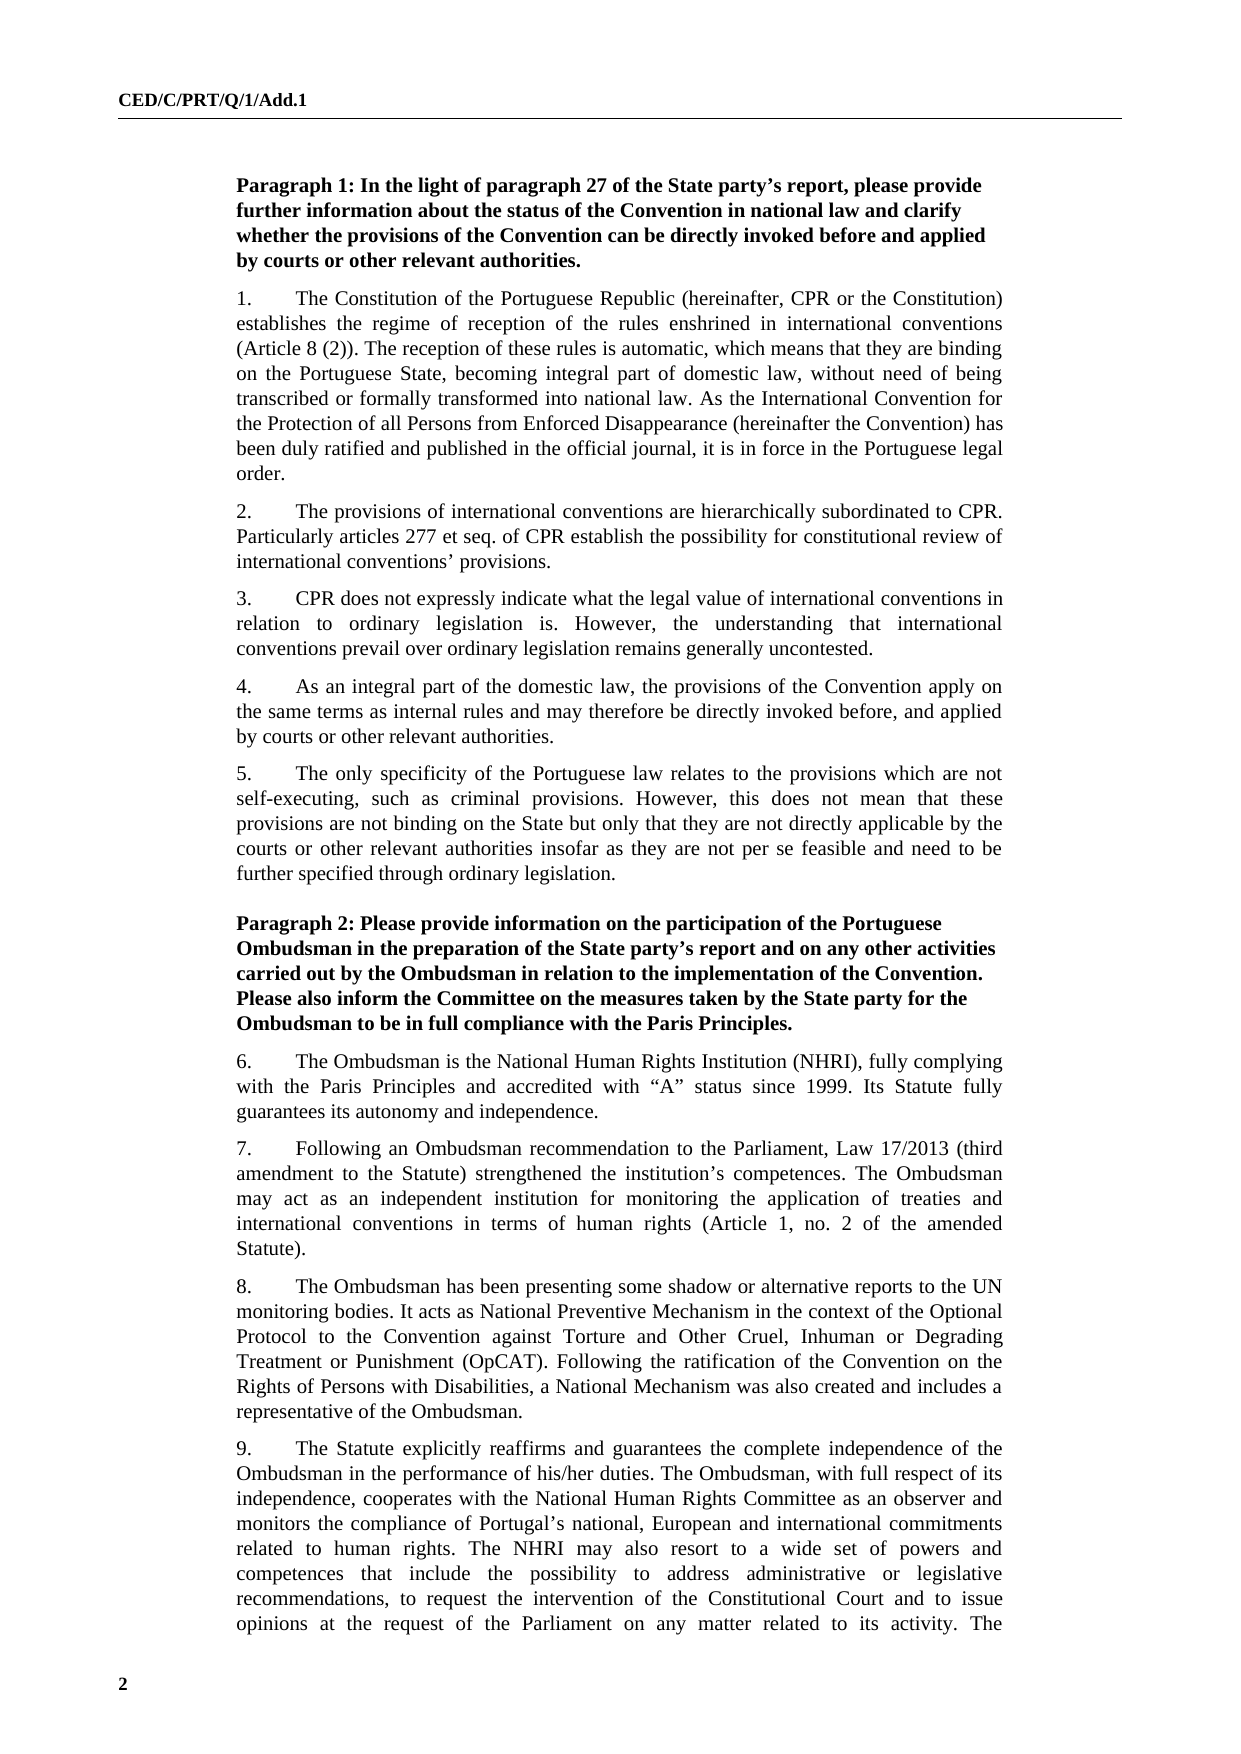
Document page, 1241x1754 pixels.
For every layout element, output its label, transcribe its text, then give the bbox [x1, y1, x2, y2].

text 8. The Ombudsman has been presenting some shadow or alternative reports to the UN monitoring bodies. It acts as National Preventive Mechanism in the context of the Optional Protocol to the Convention against Torture and Other Cruel, Inhuman or Degrading Treatment or Punishment (OpCAT). Following the ratification of the Convention on the Rights of Persons with Disabilities, a National Mechanism was also created and includes a representative of the Ombudsman. [236, 1273, 1004, 1423]
text 1. The Constitution of the Portuguese Republic (hereinafter, CPR or the Constitution) establishes the regime of reception of the rules enshrined in international conventions (Article 8 (2)). The reception of these rules is automatic, which means that they are binding on the Portuguese State, becoming integral part of domestic law, without need of being transcribed or formally transformed into national law. As the International Convention for the Protection of all Persons from Enforced Disappearance (hereinafter the Convention) has been duly ratified and published in the official journal, it is in force in the Portuguese legal order. [236, 285, 1004, 485]
text 7. Following an Ombudsman recommendation to the Parliament, Law 17/2013 (third amendment to the Statute) strengthened the institution’s competences. The Ombudsman may act as an independent institution for monitoring the application of treaties and international conventions in terms of human rights (Article 1, no. 2 of the amended Statute). [236, 1135, 1004, 1260]
text Paragraph 1: In the light of paragraph 27 of the State party’s report, please provide further information about the status of the Convention in national law and clarify whether the provisions of the Convention can be directly invoked before and applied by courts or other relevant authorities. [118, 173, 1004, 273]
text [236, 1435, 1004, 1635]
text 2. The provisions of international conventions are hierarchically subordinated to CPR. Particularly articles 277 et seq. of CPR establish the possibility for constitutional review of international conventions’ provisions. [236, 498, 1004, 573]
text 5. The only specificity of the Portuguese law relates to the provisions which are not self-executing, such as criminal provisions. However, this does not mean that these provisions are not binding on the State but only that they are not directly applicable by the courts or other relevant authorities insofar as they are not per se feasible and need to be further specified through ordinary legislation. [236, 760, 1004, 885]
text 4. As an integral part of the domestic law, the provisions of the Convention apply on the same terms as internal rules and may therefore be directly invoked before, and applied by courts or other relevant authorities. [236, 673, 1004, 748]
text Paragraph 2: Please provide information on the participation of the Portuguese Ombudsman in the preparation of the State party’s report and on any other activities carried out by the Ombudsman in relation to the implementation of the Convention. Please also inform the Committee on the measures taken by the State party for the Ombudsman to be in full compliance with the Paris Principles. [118, 910, 1004, 1035]
text 6. The Ombudsman is the National Human Rights Institution (NHRI), fully complying with the Paris Principles and accredited with “A” status since 1999. Its Statute fully guarantees its autonomy and independence. [236, 1048, 1004, 1123]
text 3. CPR does not expressly indicate what the legal value of international conventions in relation to ordinary legislation is. However, the understanding that international conventions prevail over ordinary legislation remains generally uncontested. [236, 585, 1004, 660]
